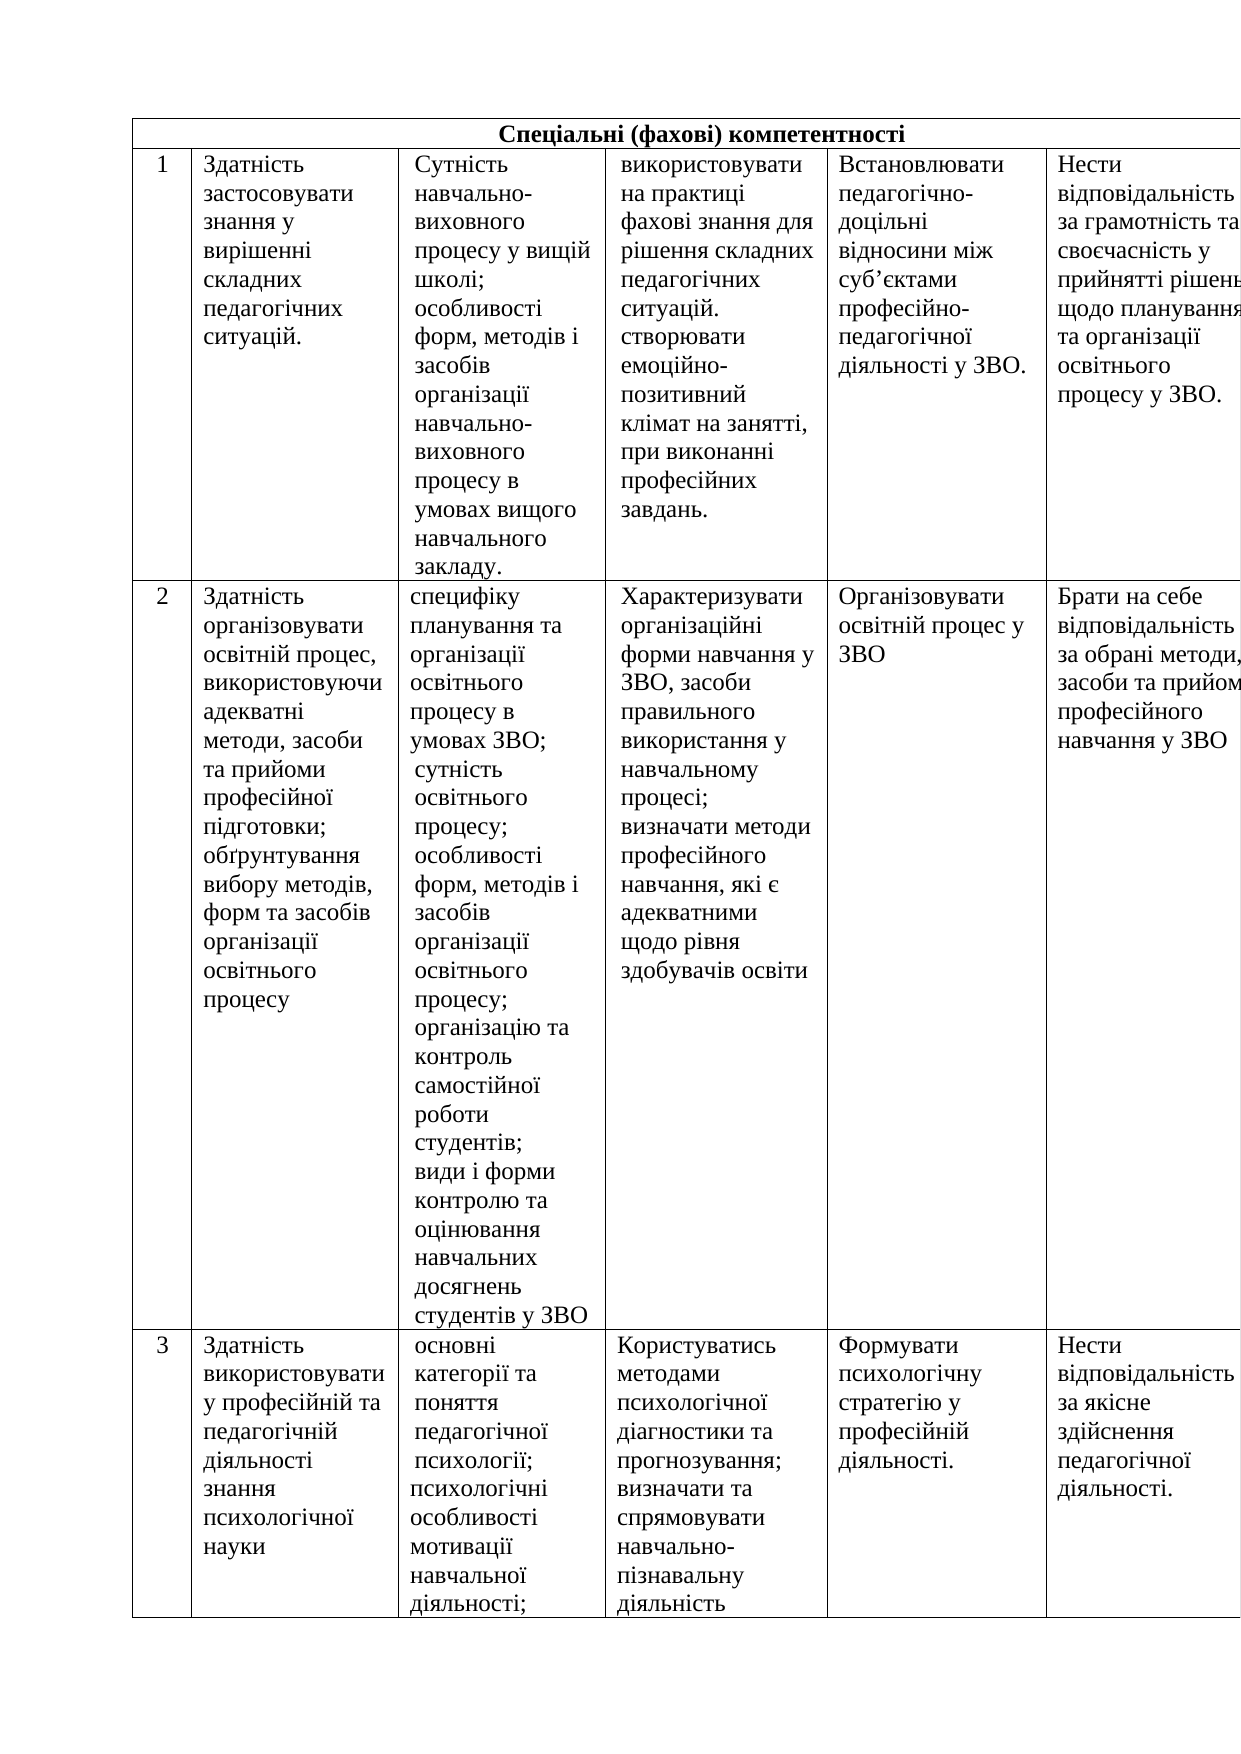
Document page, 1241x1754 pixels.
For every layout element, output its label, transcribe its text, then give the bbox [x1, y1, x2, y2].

table_cell Характеризувати організаційні форми навчання у ЗВО, засоби правильного використання у навчальному процесі; визначати методи професійного навчання, які є адекватними щодо рівня здобувачів освіти [606, 581, 827, 1329]
table_cell Брати на себе відповідальність за обрані методи, засоби та прийоми професійного навчання у ЗВО [1047, 581, 1240, 1329]
table_cell Організовувати освітній процес у ЗВО [828, 581, 1046, 1329]
table_cell Здатність організовувати освітній процес, використовуючи адекватні методи, засоби та прийоми професійної підготовки; обґрунтування вибору методів, форм та засобів організації освітнього процесу [192, 581, 398, 1329]
table_cell Сутність навчально-виховного процесу у вищій школі; особливості форм, методів і засобів організації навчально-виховного процесу в умовах вищого навчального закладу. [399, 149, 605, 580]
table_cell Нести відповідальність за грамотність та своєчасність у прийнятті рішень щодо планування та організації освітнього процесу у ЗВО. [1047, 149, 1240, 580]
table_cell 3 [133, 1330, 191, 1617]
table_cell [133, 119, 1240, 148]
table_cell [606, 1330, 827, 1617]
table_cell Здатність застосовувати знання у вирішенні складних педагогічних ситуацій. [192, 149, 398, 580]
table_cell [399, 1330, 605, 1617]
table_cell 2 [133, 581, 191, 1329]
table_cell специфіку планування та організації освітнього процесу в умовах ЗВО; сутність освітнього процесу; особливості форм, методів і засобів організації освітнього процесу; організацію та контроль самостійної роботи студентів; види і форми контролю та оцінювання навчальних досягнень студентів у ЗВО [399, 581, 605, 1329]
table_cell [1047, 1330, 1240, 1617]
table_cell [828, 1330, 1046, 1617]
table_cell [192, 1330, 398, 1617]
table_cell використовувати на практиці фахові знання для рішення складних педагогічних ситуацій. створювати емоційно-позитивний клімат на занятті, при виконанні професійних завдань. [606, 149, 827, 580]
table_cell Встановлювати педагогічно-доцільні відносини між суб’єктами професійно-педагогічної діяльності у ЗВО. [828, 149, 1046, 580]
table_cell 1 [133, 149, 191, 580]
